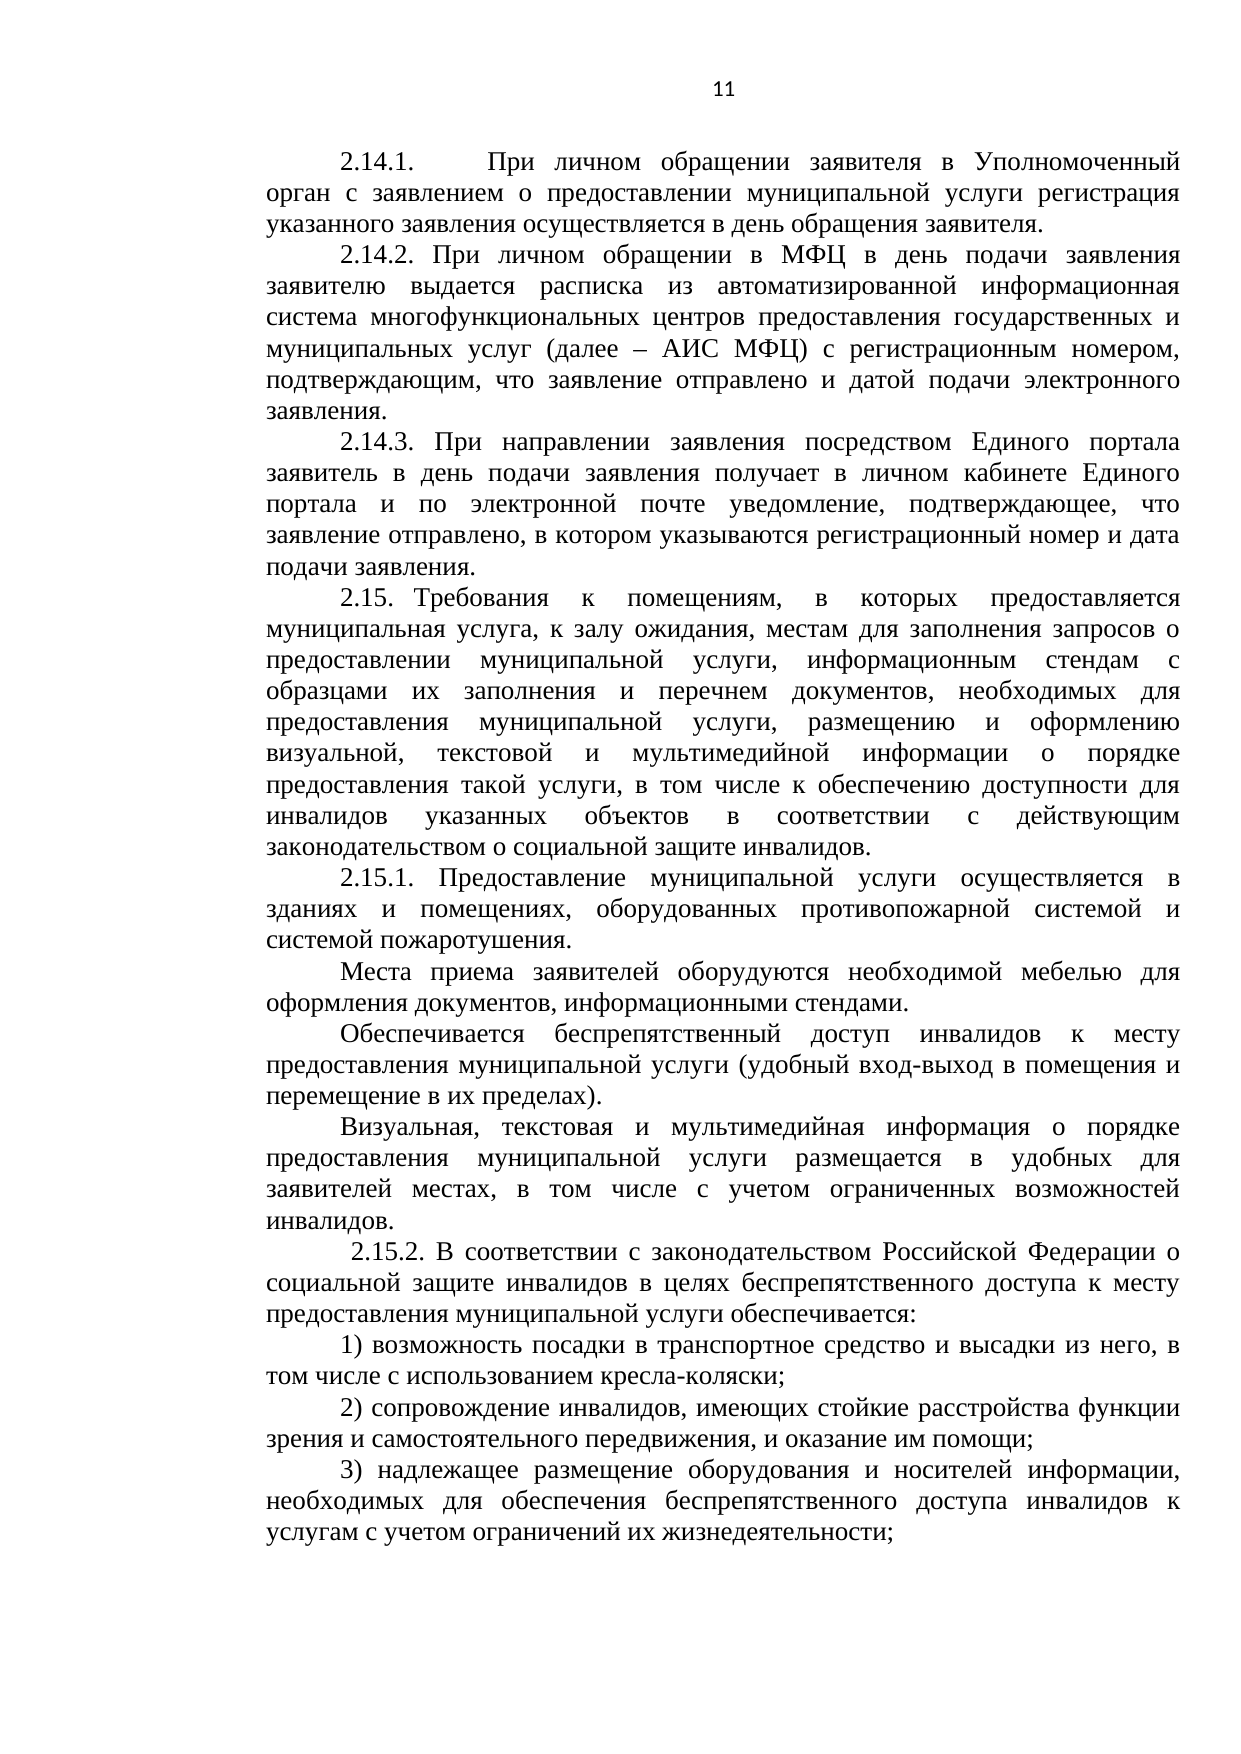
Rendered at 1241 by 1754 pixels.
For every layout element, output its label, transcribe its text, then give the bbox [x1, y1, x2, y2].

text Обеспечивается беспрепятственный доступ инвалидов к месту предоставления муниципальной услуги (удобный вход-выход в помещения и перемещение в их пределах). [266, 1017, 1181, 1110]
text 2.14.1. При личном обращении заявителя в Уполномоченный орган с заявлением о предоставлении муниципальной услуги регистрация указанного заявления осуществляется в день обращения заявителя. [266, 145, 1181, 238]
text 2) сопровождение инвалидов, имеющих стойкие расстройства функции зрения и самостоятельного передвижения, и оказание им помощи; [266, 1391, 1181, 1453]
text 2.15.2. В соответствии с законодательством Российской Федерации о социальной защите инвалидов в целях беспрепятственного доступа к месту предоставления муниципальной услуги обеспечивается: [266, 1235, 1181, 1328]
text Места приема заявителей оборудуются необходимой мебелью для оформления документов, информационными стендами. [266, 954, 1181, 1017]
text 2.15. Требования к помещениям, в которых предоставляется муниципальная услуга, к залу ожидания, местам для заполнения запросов о предоставлении муниципальной услуги, информационным стендам с образцами их заполнения и перечнем документов, необходимых для предоставления муниципальной услуги, размещению и оформлению визуальной, текстовой и мультимедийной информации о порядке предоставления такой услуги, в том числе к обеспечению доступности для инвалидов указанных объектов в соответствии с действующим законодательством о социальной защите инвалидов. [266, 581, 1181, 861]
text Визуальная, текстовая и мультимедийная информация о порядке предоставления муниципальной услуги размещается в удобных для заявителей местах, в том числе с учетом ограниченных возможностей инвалидов. [266, 1110, 1181, 1235]
text 3) надлежащее размещение оборудования и носителей информации, необходимых для обеспечения беспрепятственного доступа инвалидов к услугам с учетом ограничений их жизнедеятельности; [266, 1453, 1181, 1546]
text 2.14.3. При направлении заявления посредством Единого портала заявитель в день подачи заявления получает в личном кабинете Единого портала и по электронной почте уведомление, подтверждающее, что заявление отправлено, в котором указываются регистрационный номер и дата подачи заявления. [266, 425, 1181, 581]
text 1) возможность посадки в транспортное средство и высадки из него, в том числе с использованием кресла-коляски; [266, 1328, 1181, 1391]
text 2.14.2. При личном обращении в МФЦ в день подачи заявления заявителю выдается расписка из автоматизированной информационная система многофункциональных центров предоставления государственных и муниципальных услуг (далее – АИС МФЦ) с регистрационным номером, подтверждающим, что заявление отправлено и датой подачи электронного заявления. [266, 238, 1181, 425]
text 2.15.1. Предоставление муниципальной услуги осуществляется в зданиях и помещениях, оборудованных противопожарной системой и системой пожаротушения. [266, 861, 1181, 954]
